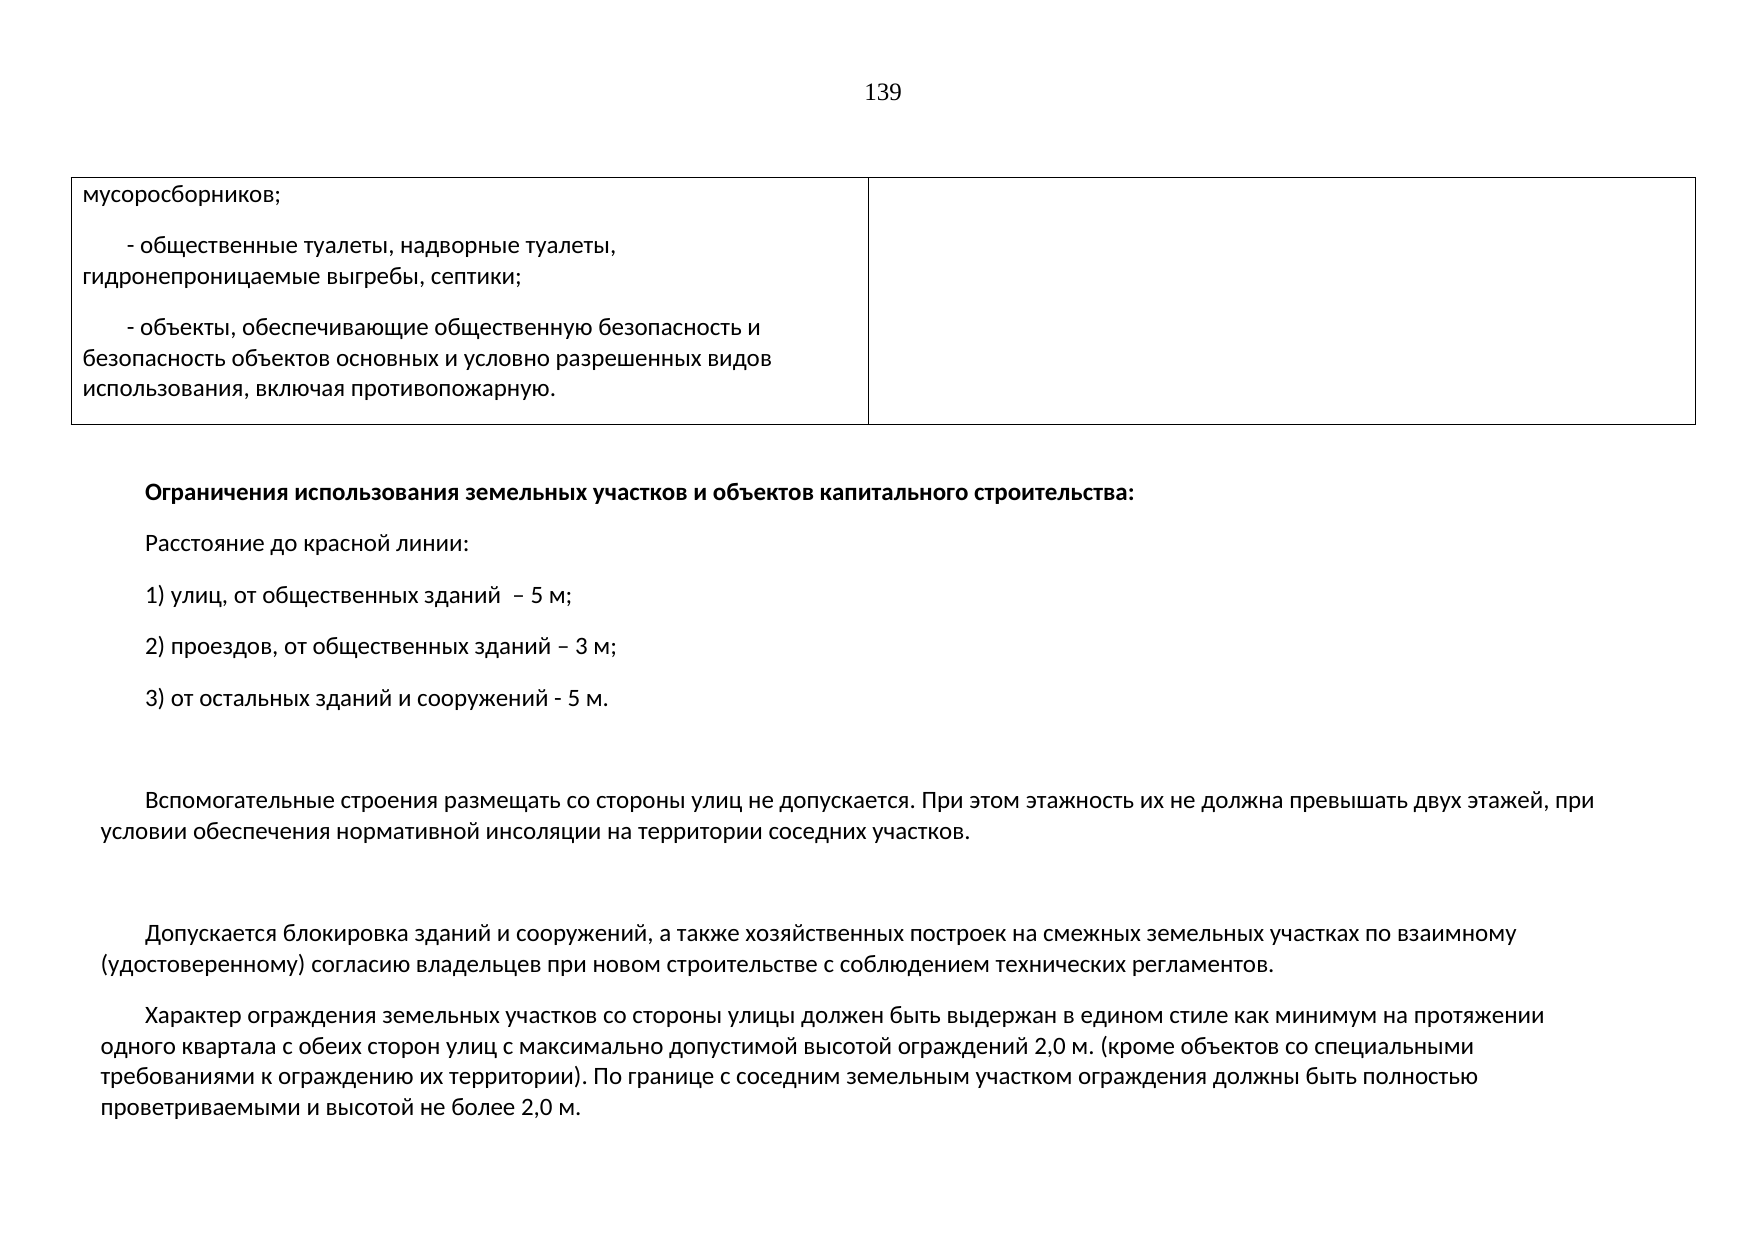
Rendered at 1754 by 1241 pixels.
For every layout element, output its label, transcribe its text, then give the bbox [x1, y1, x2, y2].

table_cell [869, 178, 1695, 424]
text Вспомогательные строения размещать со стороны улиц не допускается. При этом этажность их не должна превышать двух этажей, при условии обеспечения нормативной инсоляции на территории соседних участков. [100, 784, 1606, 845]
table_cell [72, 178, 868, 424]
text Ограничения использования земельных участков и объектов капитального строительства: [100, 476, 1606, 507]
text Расстояние до красной линии: [100, 528, 1606, 558]
text Допускается блокировка зданий и сооружений, а также хозяйственных построек на смежных земельных участках по взаимному (удостоверенному) согласию владельцев при новом строительстве с соблюдением технических регламентов. [100, 918, 1606, 979]
text 3) от остальных зданий и сооружений - 5 м. [100, 682, 1606, 712]
text 1) улиц, от общественных зданий – 5 м; [100, 579, 1606, 609]
text Характер ограждения земельных участков со стороны улицы должен быть выдержан в едином стиле как минимум на протяжении одного квартала с обеих сторон улиц с максимально допустимой высотой ограждений 2,0 м. (кроме объектов со специальными требованиями к ограждению их территории). По границе с соседним земельным участком ограждения должны быть полностью проветриваемыми и высотой не более 2,0 м. [100, 999, 1606, 1122]
text 2) проездов, от общественных зданий – 3 м; [100, 630, 1606, 661]
